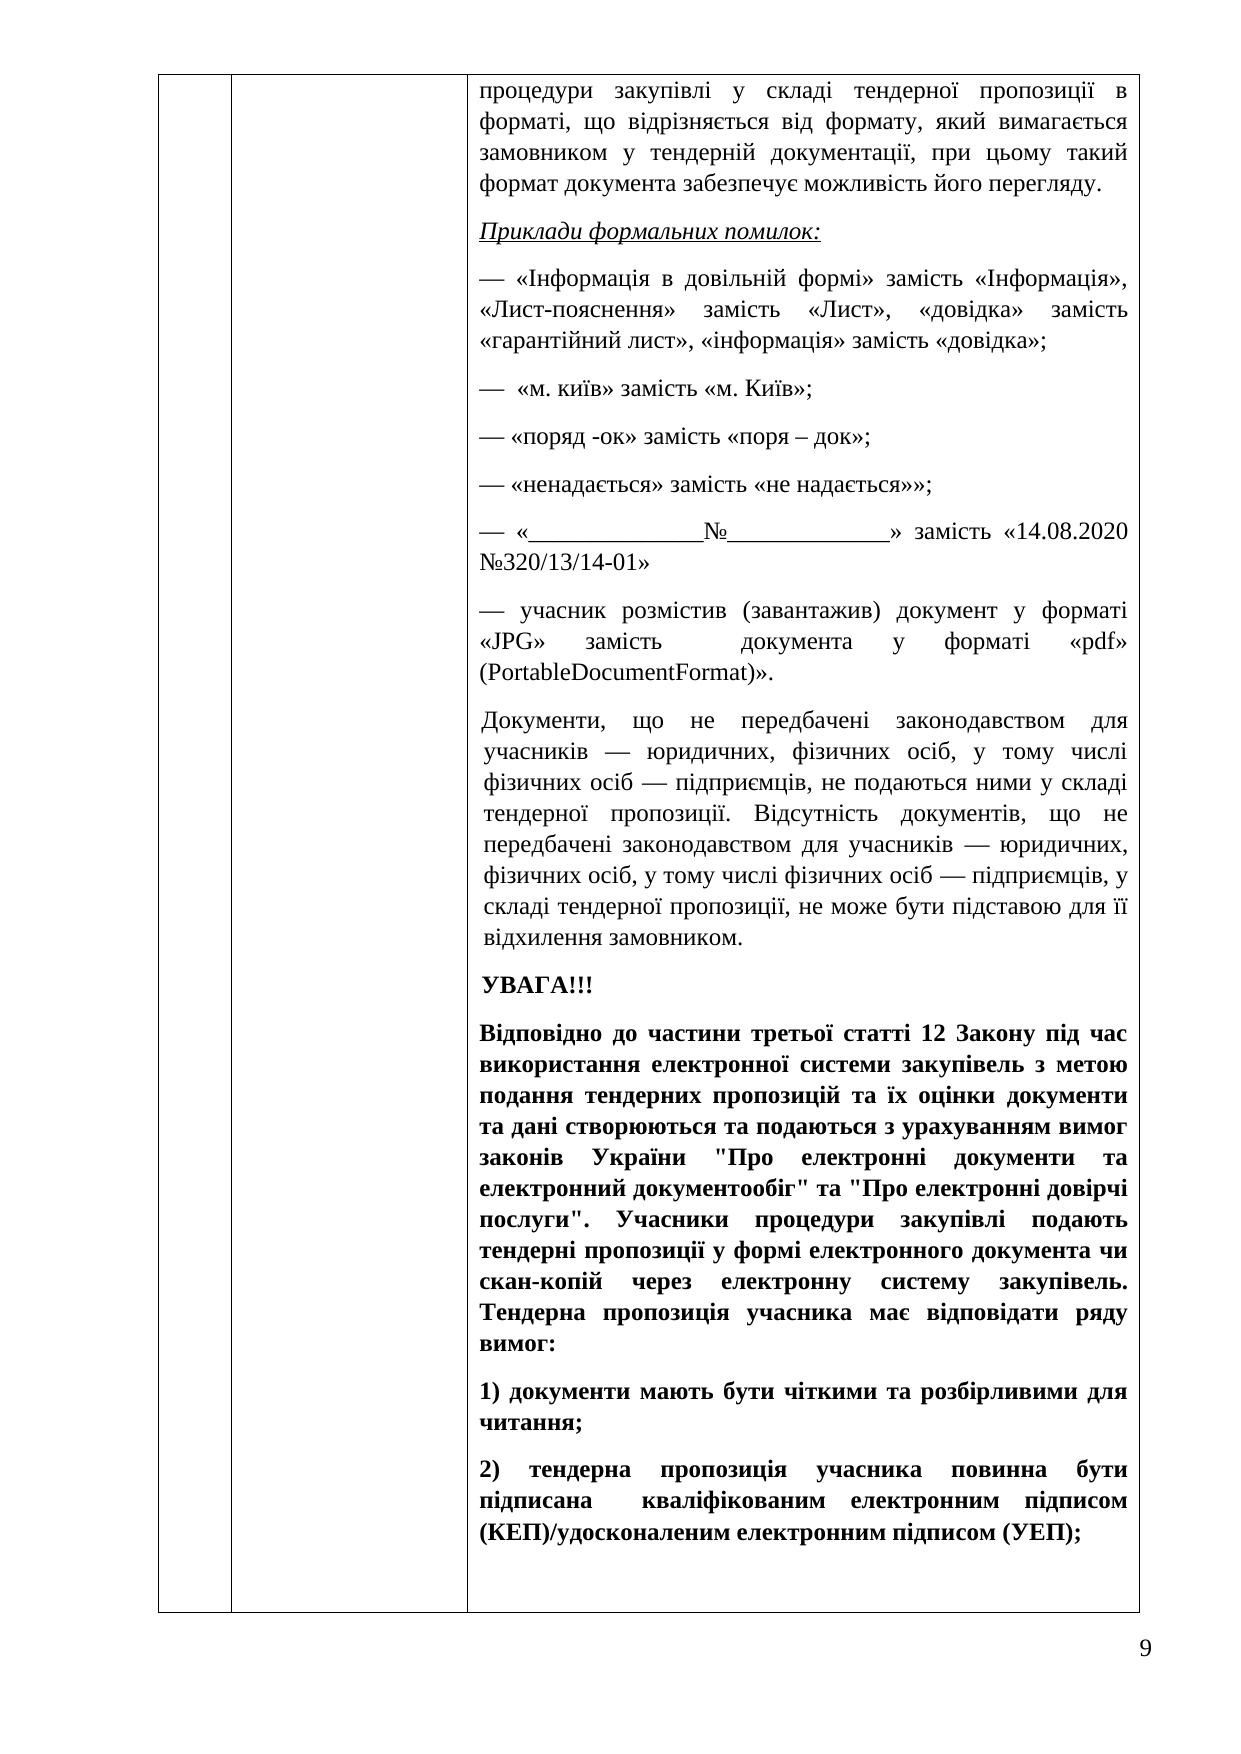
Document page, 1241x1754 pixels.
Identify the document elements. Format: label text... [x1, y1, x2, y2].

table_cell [232, 75, 467, 1612]
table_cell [468, 75, 1139, 1612]
table_cell 1 [159, 75, 231, 1612]
